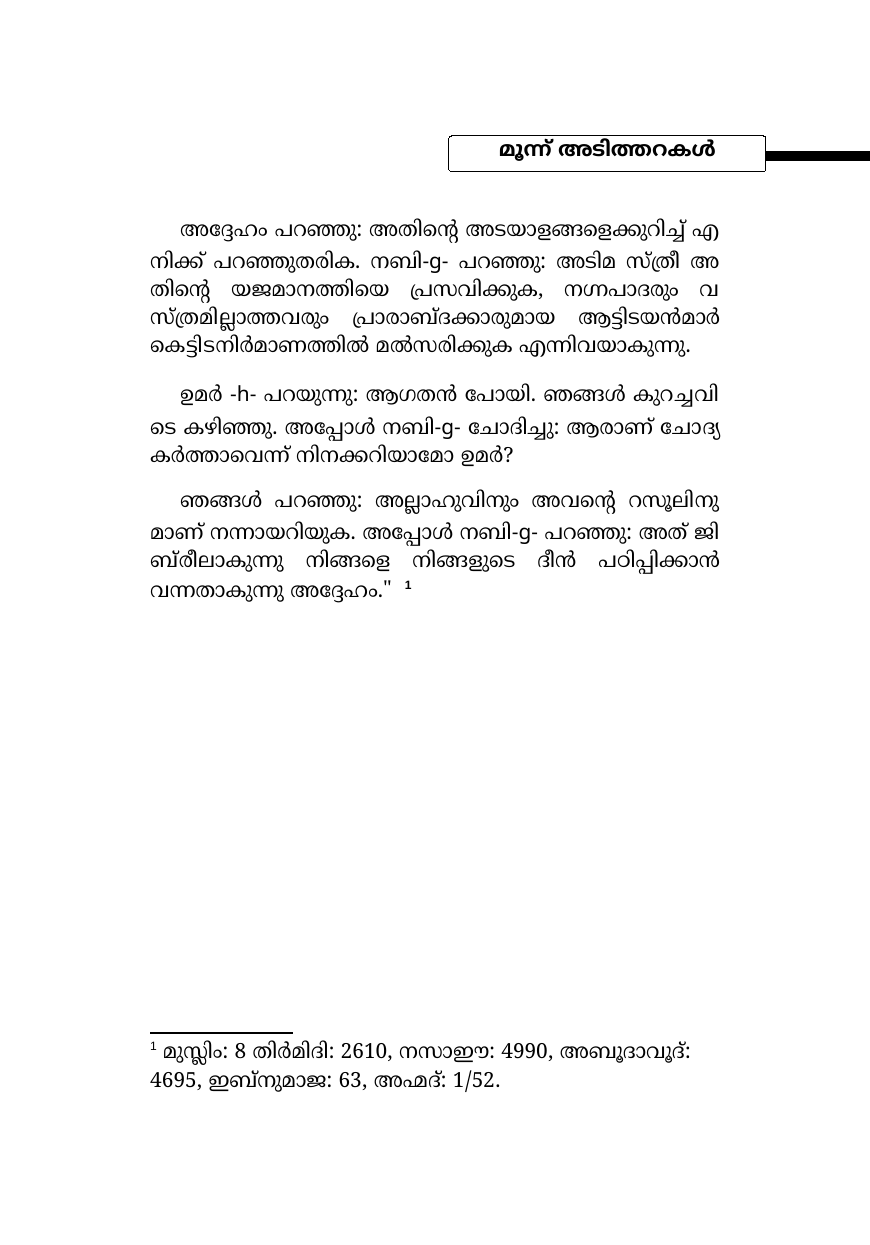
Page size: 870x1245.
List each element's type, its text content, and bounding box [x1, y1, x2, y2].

text അദ്ദേഹം പറഞ്ഞു: അതിന്റെ അടയാളങ്ങളെക്കുറിച്ച് എ-നിക്ക് പറഞ്ഞുതരിക. നബി-g- പറഞ്ഞു: അടിമ സ്ത്രീ അ-തിന്റെ യജമാനത്തിയെ പ്രസവിക്കുക, നഗ്നപാദരും വ-സ്ത്രമി-ല്ലാത്തവരും പ്രാരാബ്ദക്കാരുമായ ആട്ടിടയൻമാർ കെ-ട്ടി-ട-നിർമാണത്തിൽ മൽസരിക്കുക എന്നിവയാകുന്നു. [150, 218, 720, 361]
text ഞങ്ങൾ പറഞ്ഞു: അല്ലാഹുവിനും അവന്റെ റസൂലി-നു-മാണ് നന്നായറിയുക. അപ്പോൾ നബി-g- പറഞ്ഞു: അത് ജി-ബ്-രീലാകുന്നു നിങ്ങളെ നിങ്ങളുടെ ദീൻ പഠിപ്പിക്കാൻ വന്നതാകുന്നു അദ്ദേഹം." [150, 489, 720, 606]
text ഉമർ -h- പറയുന്നു: ആഗതൻ പോയി. ഞങ്ങൾ കുറ-ച്ച-വി-ടെ കഴിഞ്ഞു. അപ്പോൾ നബി-g- ചോദിച്ചു: ആരാണ് ചോ-ദ്യ കർത്താവെന്ന് നിനക്കറിയാമോ ഉമർ? [150, 379, 720, 471]
